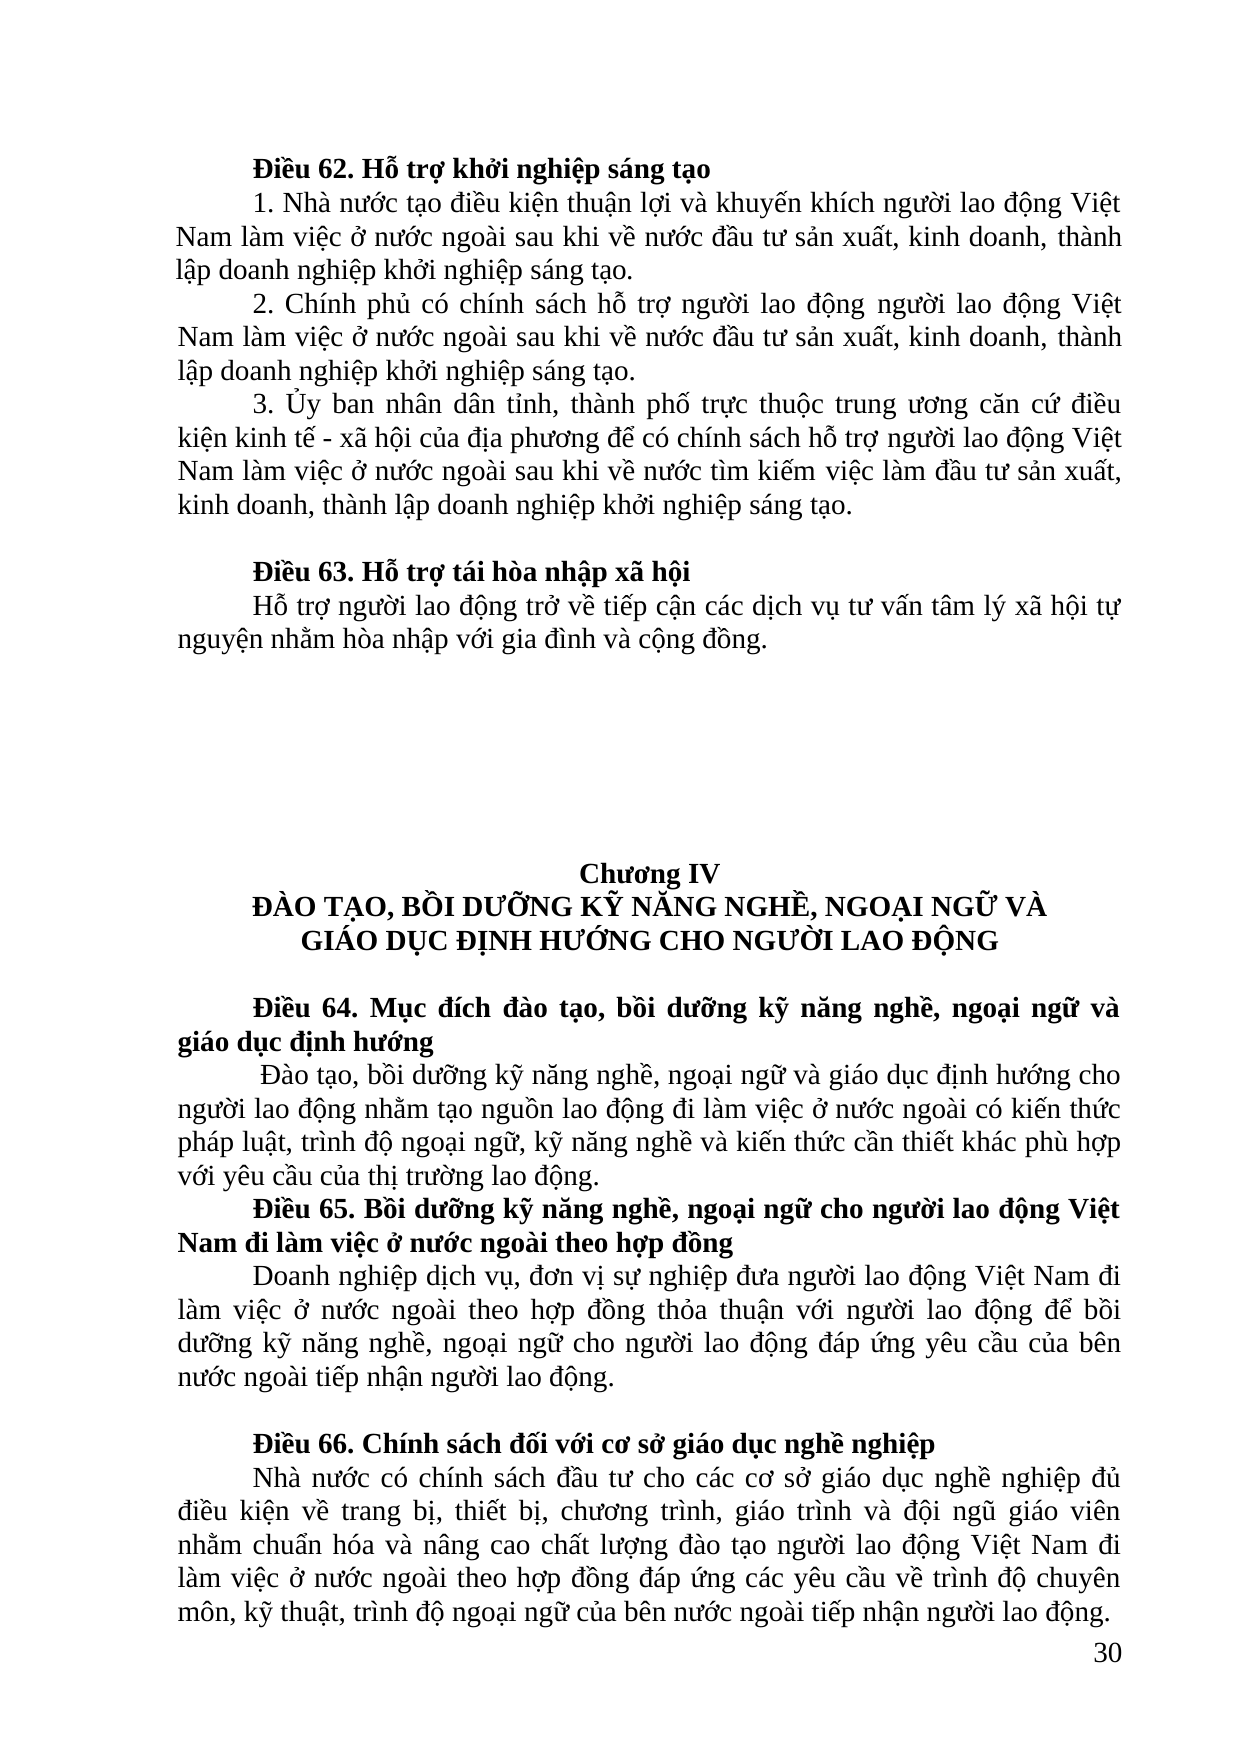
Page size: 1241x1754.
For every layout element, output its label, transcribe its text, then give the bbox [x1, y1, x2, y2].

text 2. Chính phủ có chính sách hỗ trợ người lao động người lao động Việt Nam làm việc ở nước ngoài sau khi về nước đầu tư sản xuất, kinh doanh, thành lập doanh nghiệp khởi nghiệp sáng tạo. [177, 286, 1122, 386]
text 3. Ủy ban nhân dân tỉnh, thành phố trực thuộc trung ương căn cứ điều kiện kinh tế - xã hội của địa phương để có chính sách hỗ trợ người lao động Việt Nam làm việc ở nước ngoài sau khi về nước tìm kiếm việc làm đầu tư sản xuất, kinh doanh, thành lập doanh nghiệp khởi nghiệp sáng tạo. [177, 386, 1122, 521]
text GIÁO DỤC ĐỊNH HƯỚNG CHO NGƯỜI LAO ĐỘNG [177, 923, 1122, 957]
text Điều 62. Hỗ trợ khởi nghiệp sáng tạo [177, 152, 1122, 185]
text ĐÀO TẠO, BỒI DƯỠNG KỸ NĂNG NGHỀ, NGOẠI NGỮ VÀ [177, 889, 1122, 923]
text Hỗ trợ người lao động trở về tiếp cận các dịch vụ tư vấn tâm lý xã hội tự nguyện nhằm hòa nhập với gia đình và cộng đồng. [177, 588, 1122, 655]
text Nhà nước có chính sách đầu tư cho các cơ sở giáo dục nghề nghiệp đủ điều kiện về trang bị, thiết bị, chương trình, giáo trình và đội ngũ giáo viên nhằm chuẩn hóa và nâng cao chất lượng đào tạo người lao động Việt Nam đi làm việc ở nước ngoài theo hợp đồng đáp ứng các yêu cầu về trình độ chuyên môn, kỹ thuật, trình độ ngoại ngữ của bên nước ngoài tiếp nhận người lao động. [177, 1460, 1122, 1627]
text Điều 64. Mục đích đào tạo, bồi dưỡng kỹ năng nghề, ngoại ngữ và giáo dục định hướng [177, 990, 1122, 1057]
text Điều 66. Chính sách đối với cơ sở giáo dục nghề nghiệp [177, 1426, 1122, 1460]
text Điều 65. Bồi dưỡng kỹ năng nghề, ngoại ngữ cho người lao động Việt Nam đi làm việc ở nước ngoài theo hợp đồng [177, 1191, 1122, 1258]
text 1. Nhà nước tạo điều kiện thuận lợi và khuyến khích người lao động Việt Nam làm việc ở nước ngoài sau khi về nước đầu tư sản xuất, kinh doanh, thành lập doanh nghiệp khởi nghiệp sáng tạo. [175, 185, 1122, 286]
text Doanh nghiệp dịch vụ, đơn vị sự nghiệp đưa người lao động Việt Nam đi làm việc ở nước ngoài theo hợp đồng thỏa thuận với người lao động để bồi dưỡng kỹ năng nghề, ngoại ngữ cho người lao động đáp ứng yêu cầu của bên nước ngoài tiếp nhận người lao động. [177, 1258, 1122, 1393]
text Điều 63. Hỗ trợ tái hòa nhập xã hội [177, 554, 1122, 588]
text Đào tạo, bồi dưỡng kỹ năng nghề, ngoại ngữ và giáo dục định hướng cho người lao động nhằm tạo nguồn lao động đi làm việc ở nước ngoài có kiến thức pháp luật, trình độ ngoại ngữ, kỹ năng nghề và kiến thức cần thiết khác phù hợp với yêu cầu của thị trường lao động. [177, 1057, 1122, 1191]
text Chương IV [177, 856, 1122, 889]
